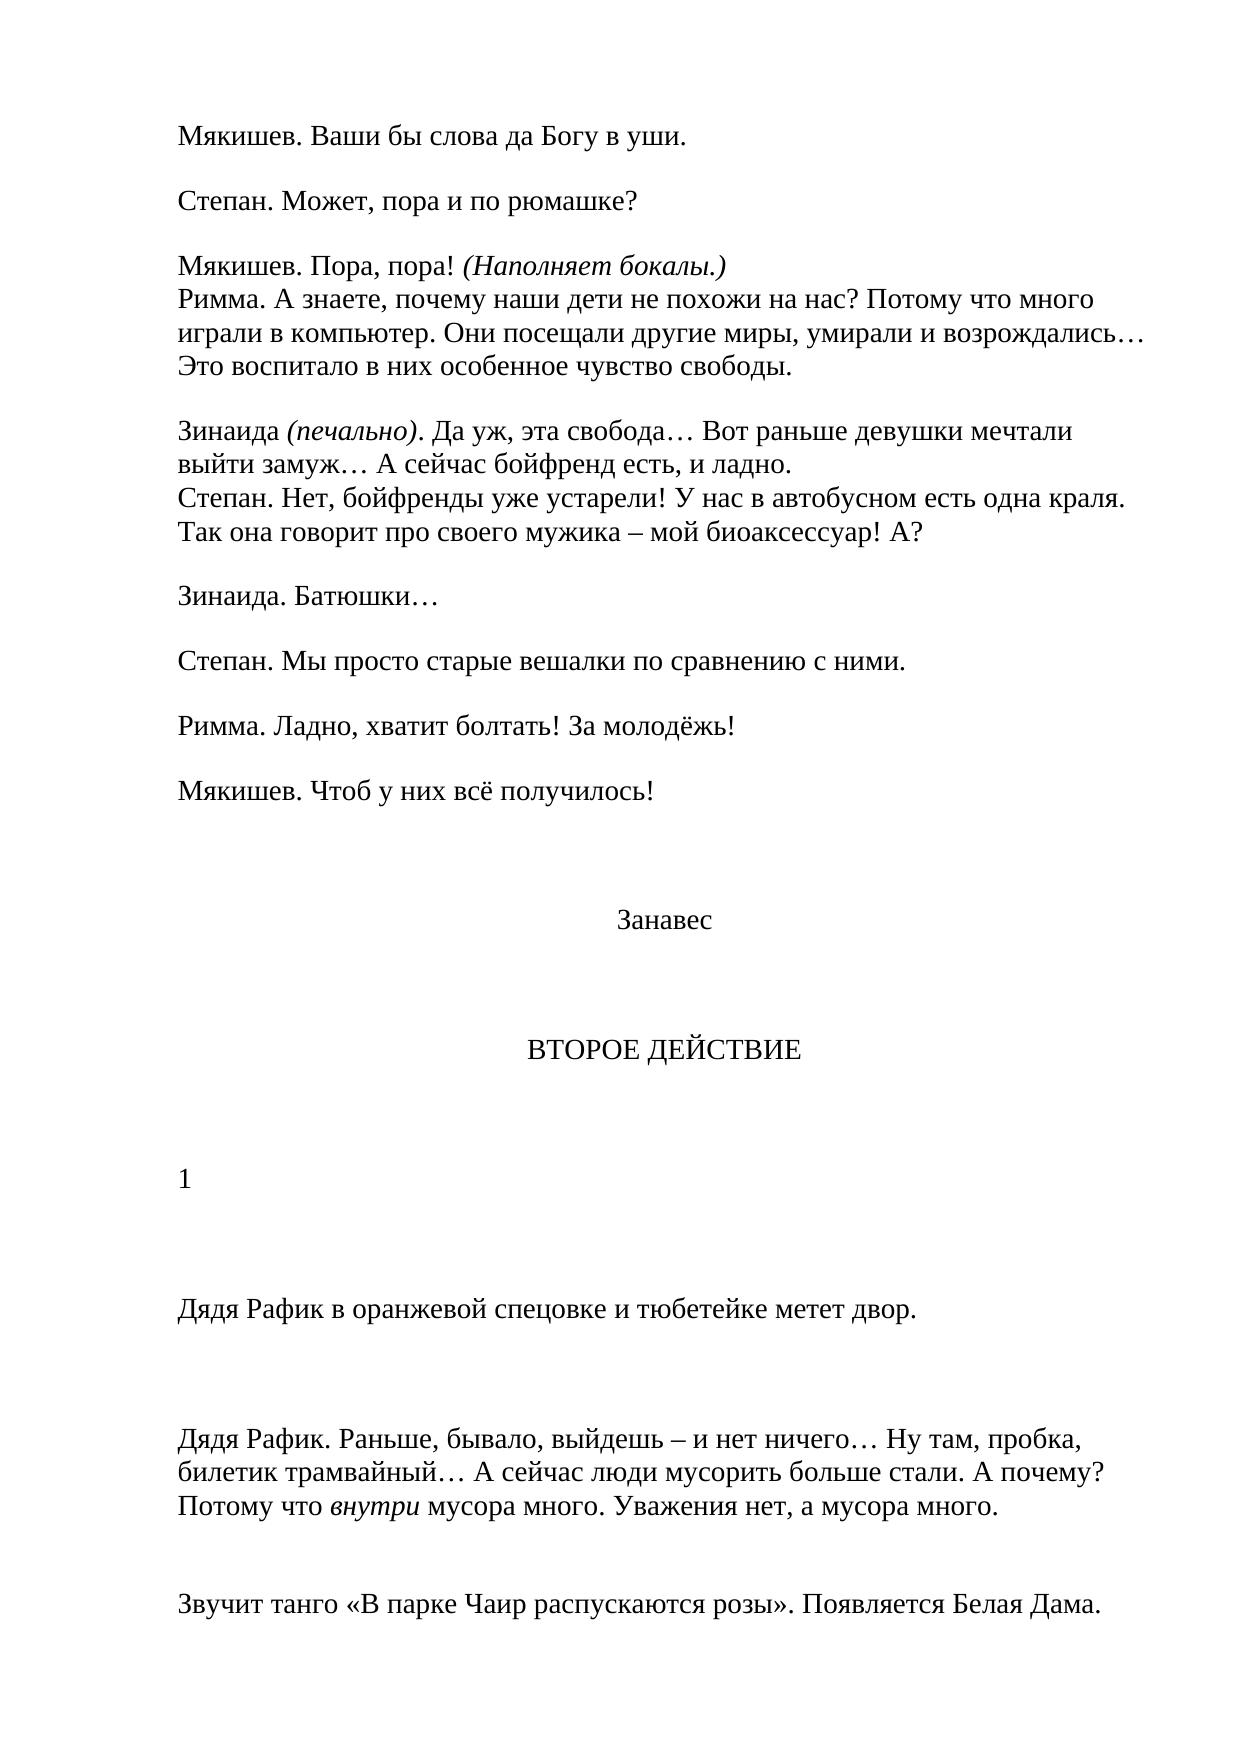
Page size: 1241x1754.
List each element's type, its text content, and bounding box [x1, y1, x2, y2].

text ВТОРОЕ ДЕЙСТВИЕ [177, 1032, 1152, 1066]
text Мякишев. Ваши бы слова да Богу в уши. [177, 118, 1152, 152]
text Степан. Мы просто старые вешалки по сравнению с ними. [177, 643, 1152, 677]
text Мякишев. Пора, пора! (Наполняет бокалы.) [177, 248, 1152, 281]
text Римма. Ладно, хватит болтать! За молодёжь! [177, 708, 1152, 742]
text Дядя Рафик. Раньше, бывало, выйдешь – и нет ничего… Ну там, пробка, билетик трамвайный… А сейчас люди мусорить больше стали. А почему? Потому что внутри мусора много. Уважения нет, а мусора много. [177, 1421, 1152, 1521]
text Зинаида (печально). Да уж, эта свобода… Вот раньше девушки мечтали выйти замуж… А сейчас бойфренд есть, и ладно. [177, 413, 1152, 480]
text Мякишев. Чтоб у них всё получилось! [177, 773, 1152, 806]
text 1 [177, 1162, 1152, 1195]
text Дядя Рафик в оранжевой спецовке и тюбетейке метет двор. [177, 1291, 1152, 1325]
text Занавес [177, 902, 1152, 936]
text Зинаида. Батюшки… [177, 578, 1152, 612]
text Римма. А знаете, почему наши дети не похожи на нас? Потому что много играли в компьютер. Они посещали другие миры, умирали и возрождались… Это воспитало в них особенное чувство свободы. [177, 281, 1152, 382]
text Звучит танго «В парке Чаир распускаются розы». Появляется Белая Дама. [177, 1586, 1152, 1620]
text Степан. Может, пора и по рюмашке? [177, 183, 1152, 216]
text Степан. Нет, бойфренды уже устарели! У нас в автобусном есть одна краля. Так она говорит про своего мужика – мой биоаксессуар! А? [177, 480, 1152, 547]
